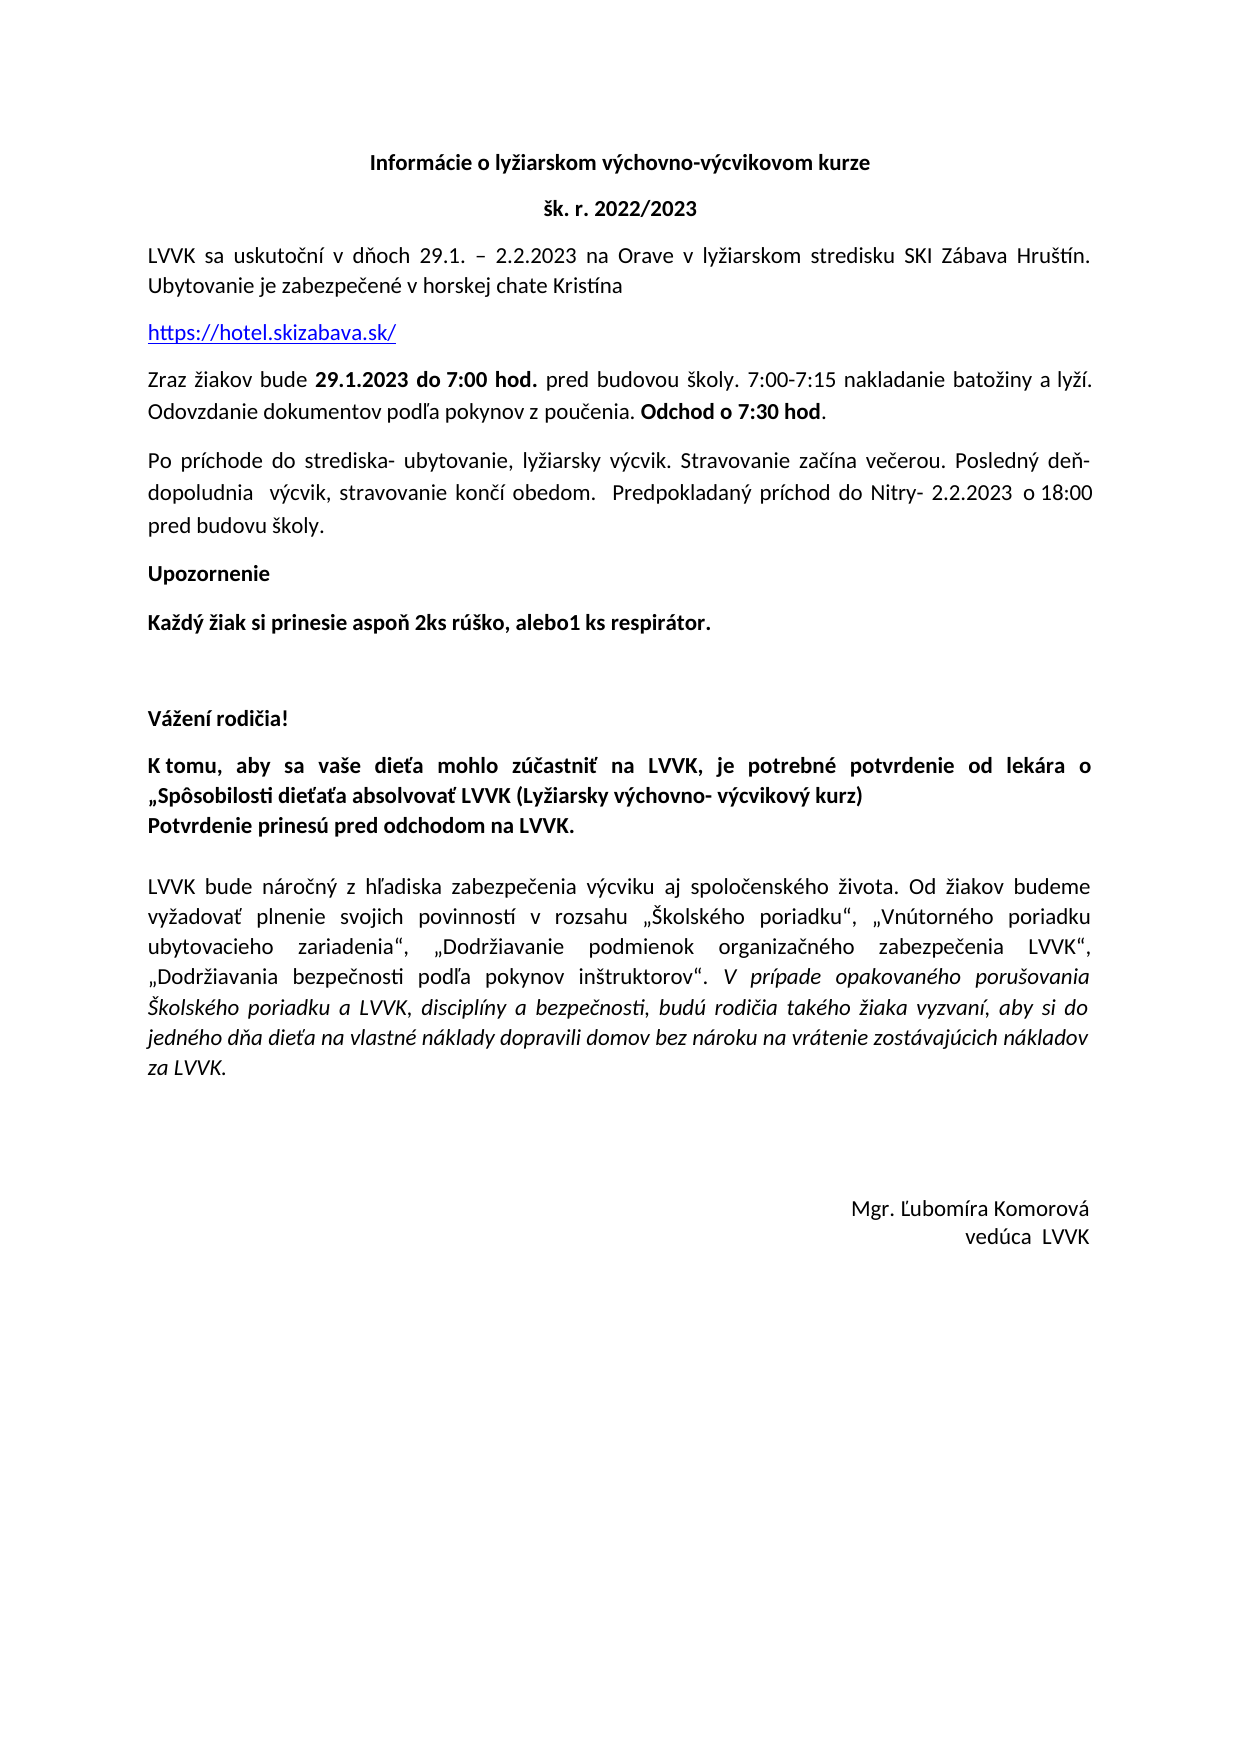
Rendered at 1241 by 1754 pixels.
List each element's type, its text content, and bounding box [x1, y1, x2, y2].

text Každý žiak si prinesie aspoň 2ks rúško, alebo1 ks respirátor. [148, 608, 1093, 636]
text Vážení rodičia! [148, 704, 1093, 732]
text šk. r. 2022/2023 [148, 194, 1093, 222]
text LVVK bude náročný z hľadiska zabezpečenia výcviku aj spoločenského života. Od žiakov budeme vyžadovať plnenie svojich povinností v rozsahu „Školského poriadku“, „Vnútorného poriadku ubytovacieho zariadenia“, „Dodržiavanie podmienok organizačného zabezpečenia LVVK“, „Dodržiavania bezpečnosti podľa pokynov inštruktorov“. V prípade opakovaného porušovania Školského poriadku a LVVK, disciplíny a bezpečnosti, budú rodičia takého žiaka vyzvaní, aby si do jedného dňa dieťa na vlastné náklady dopravili domov bez nároku na vrátenie zostávajúcich nákladov za LVVK. [148, 872, 1093, 1081]
text https://hotel.skizabava.sk/ [148, 318, 1093, 346]
text Potvrdenie prinesú pred odchodom na LVVK. [148, 811, 1093, 839]
text LVVK sa uskutoční v dňoch 29.1. – 2.2.2023 na Orave v lyžiarskom stredisku SKI Zábava Hruštín. Ubytovanie je zabezpečené v horskej chate Kristína [148, 241, 1093, 299]
text Upozornenie [148, 559, 1093, 588]
text K tomu, aby sa vaše dieťa mohlo zúčastniť na LVVK, je potrebné potvrdenie od lekára o „Spôsobilosti dieťaťa absolvovať LVVK (Lyžiarsky výchovno- výcvikový kurz) [148, 751, 1093, 809]
text Mgr. Ľubomíra Komorová vedúca LVVK [148, 1194, 1093, 1250]
text Po príchode do strediska- ubytovanie, lyžiarsky výcvik. Stravovanie začína večerou. Posledný deň- dopoludnia výcvik, stravovanie končí obedom. Predpokladaný príchod do Nitry- 2.2.2023 o 18:00 pred budovu školy. [148, 446, 1093, 539]
text Zraz žiakov bude 29.1.2023 do 7:00 hod. pred budovou školy. 7:00-7:15 nakladanie batožiny a lyží. Odovzdanie dokumentov podľa pokynov z poučenia. Odchod o 7:30 hod. [148, 365, 1093, 426]
text Informácie o lyžiarskom výchovno-výcvikovom kurze [148, 148, 1093, 176]
